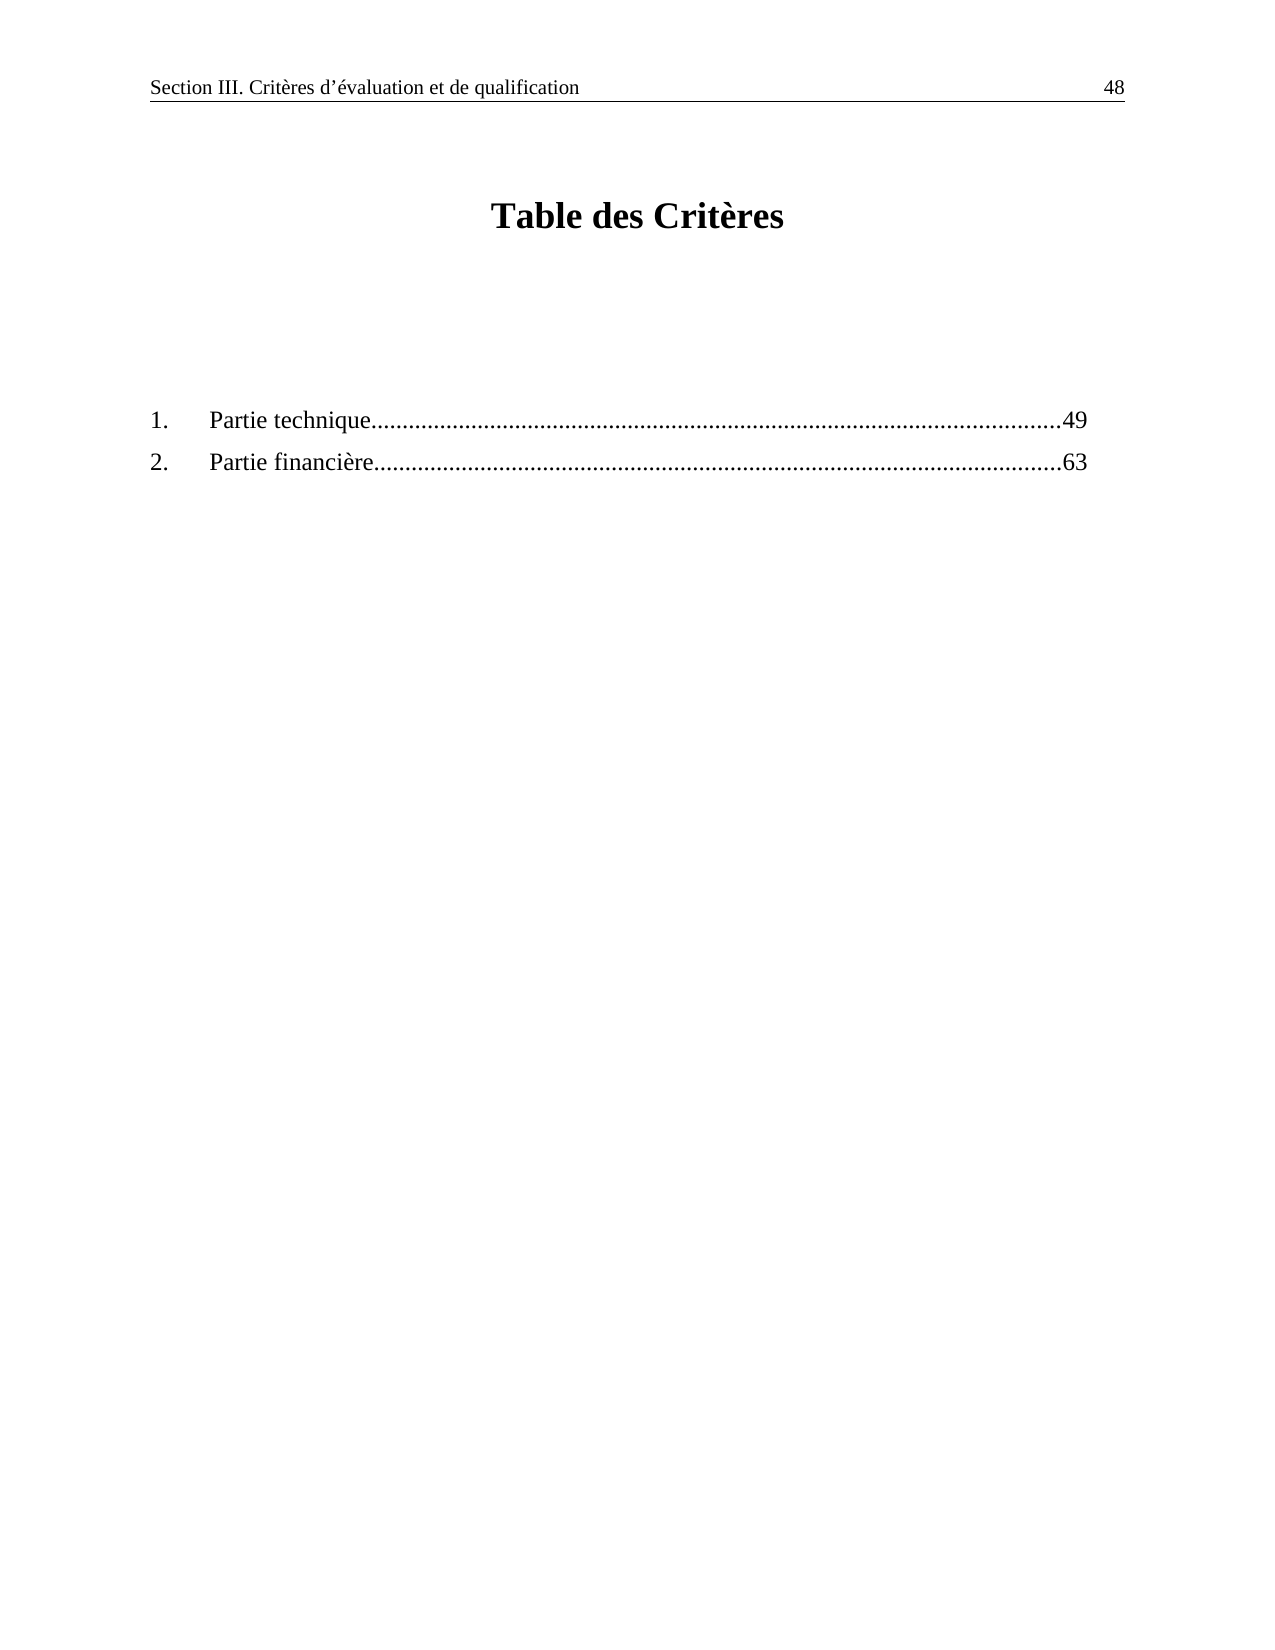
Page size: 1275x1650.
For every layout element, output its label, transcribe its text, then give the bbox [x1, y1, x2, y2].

text 1. Partie technique 49 [150, 405, 1125, 434]
text Table des Critères [150, 193, 1125, 236]
text 2. Partie financière 63 [150, 447, 1125, 475]
